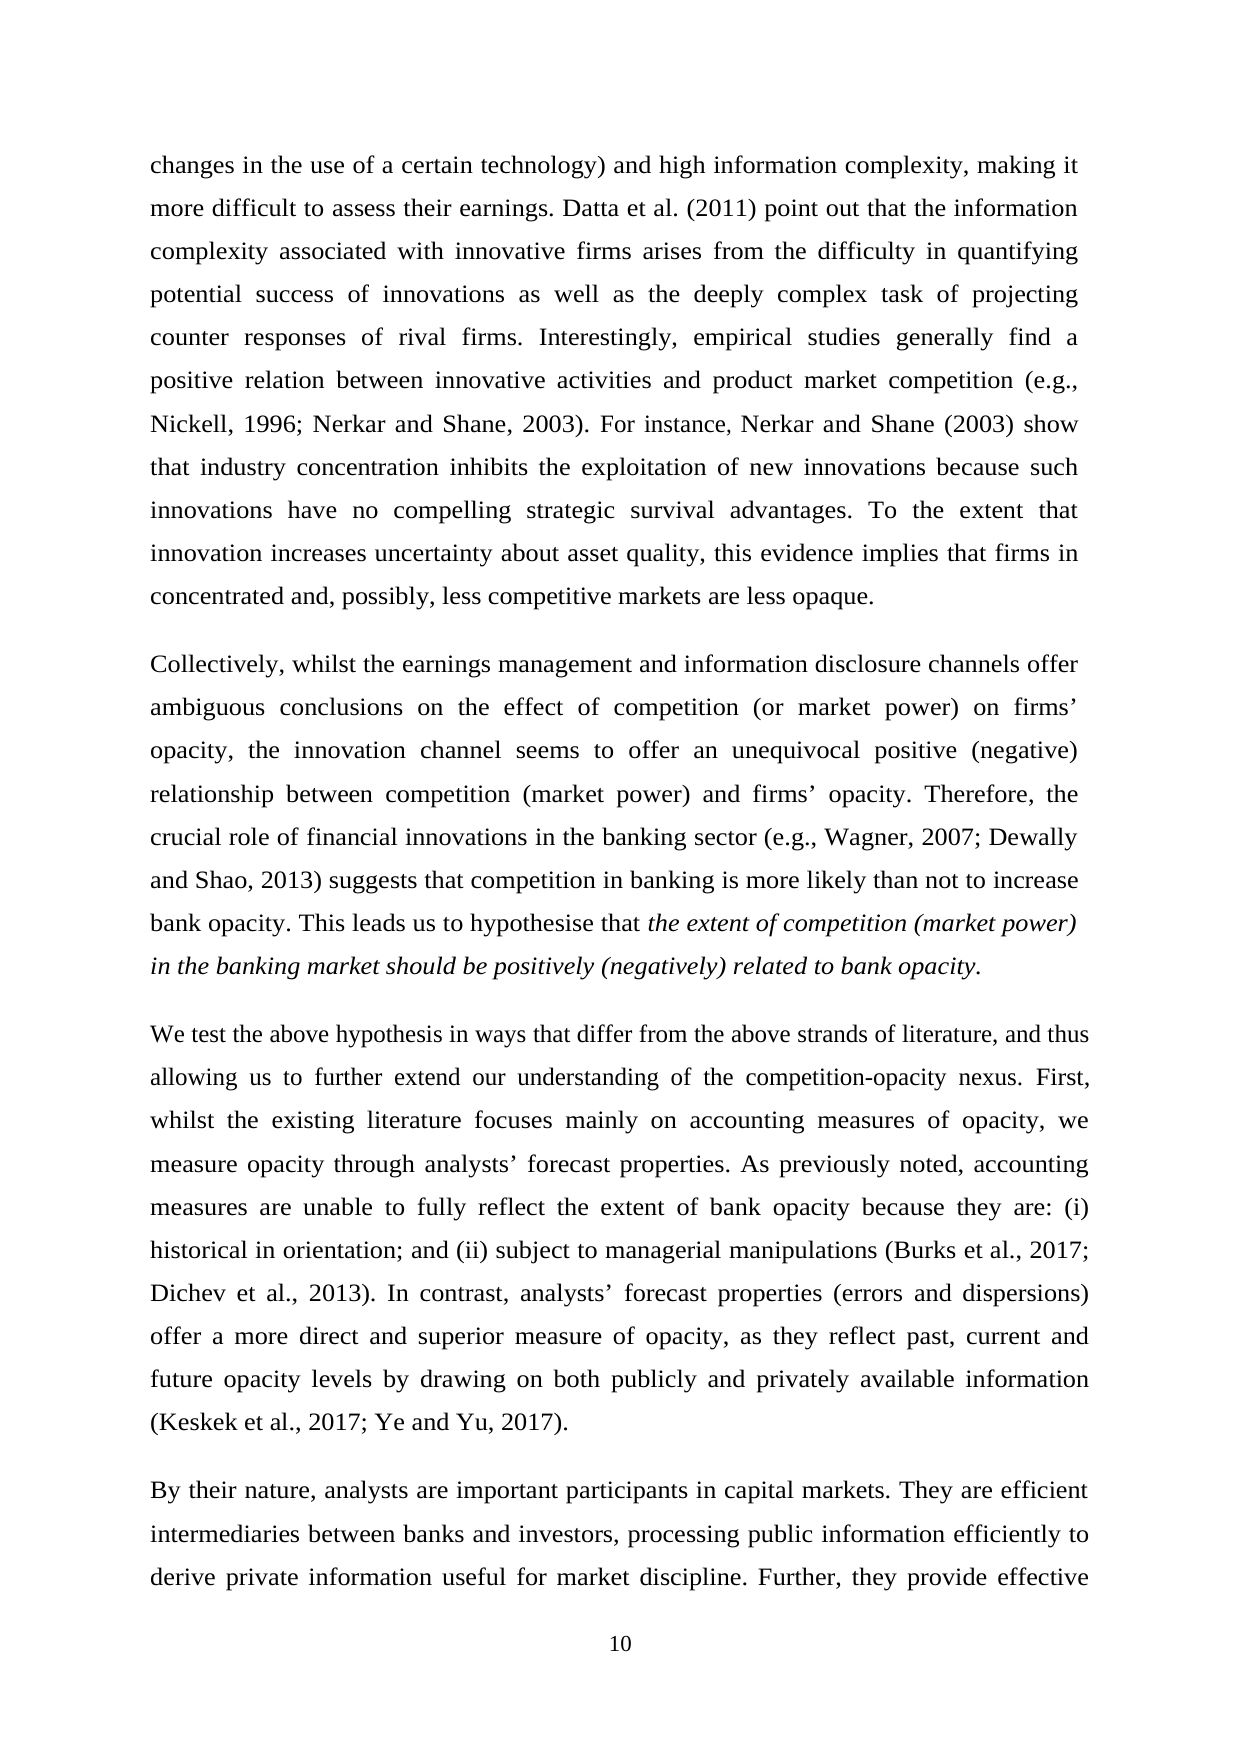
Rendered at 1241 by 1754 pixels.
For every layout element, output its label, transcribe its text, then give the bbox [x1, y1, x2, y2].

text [150, 1476, 1090, 1591]
text Collectively, whilst the earnings management and information disclosure channels offer ambiguous conclusions on the effect of competition (or market power) on firms’ opacity, the innovation channel seems to offer an unequivocal positive (negative) relationship between competition (market power) and firms’ opacity. Therefore, the crucial role of financial innovations in the banking sector (e.g., Wagner, 2007; Dewally and Shao, 2013) suggests that competition in banking is more likely than not to increase bank opacity. This leads us to hypothesise that the extent of competition (market power) in the banking market should be positively (negatively) related to bank opacity. [150, 649, 1079, 980]
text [150, 150, 1079, 610]
text We test the above hypothesis in ways that differ from the above strands of literature, and thus allowing us to further extend our understanding of the competition-opacity nexus. First, whilst the existing literature focuses mainly on accounting measures of opacity, we measure opacity through analysts’ forecast properties. As previously noted, accounting measures are unable to fully reflect the extent of bank opacity because they are: (i) historical in orientation; and (ii) subject to managerial manipulations (Burks et al., 2017; Dichev et al., 2013). In contrast, analysts’ forecast properties (errors and dispersions) offer a more direct and superior measure of opacity, as they reflect past, current and future opacity levels by drawing on both publicly and privately available information (Keskek et al., 2017; Ye and Yu, 2017). [150, 1019, 1090, 1436]
